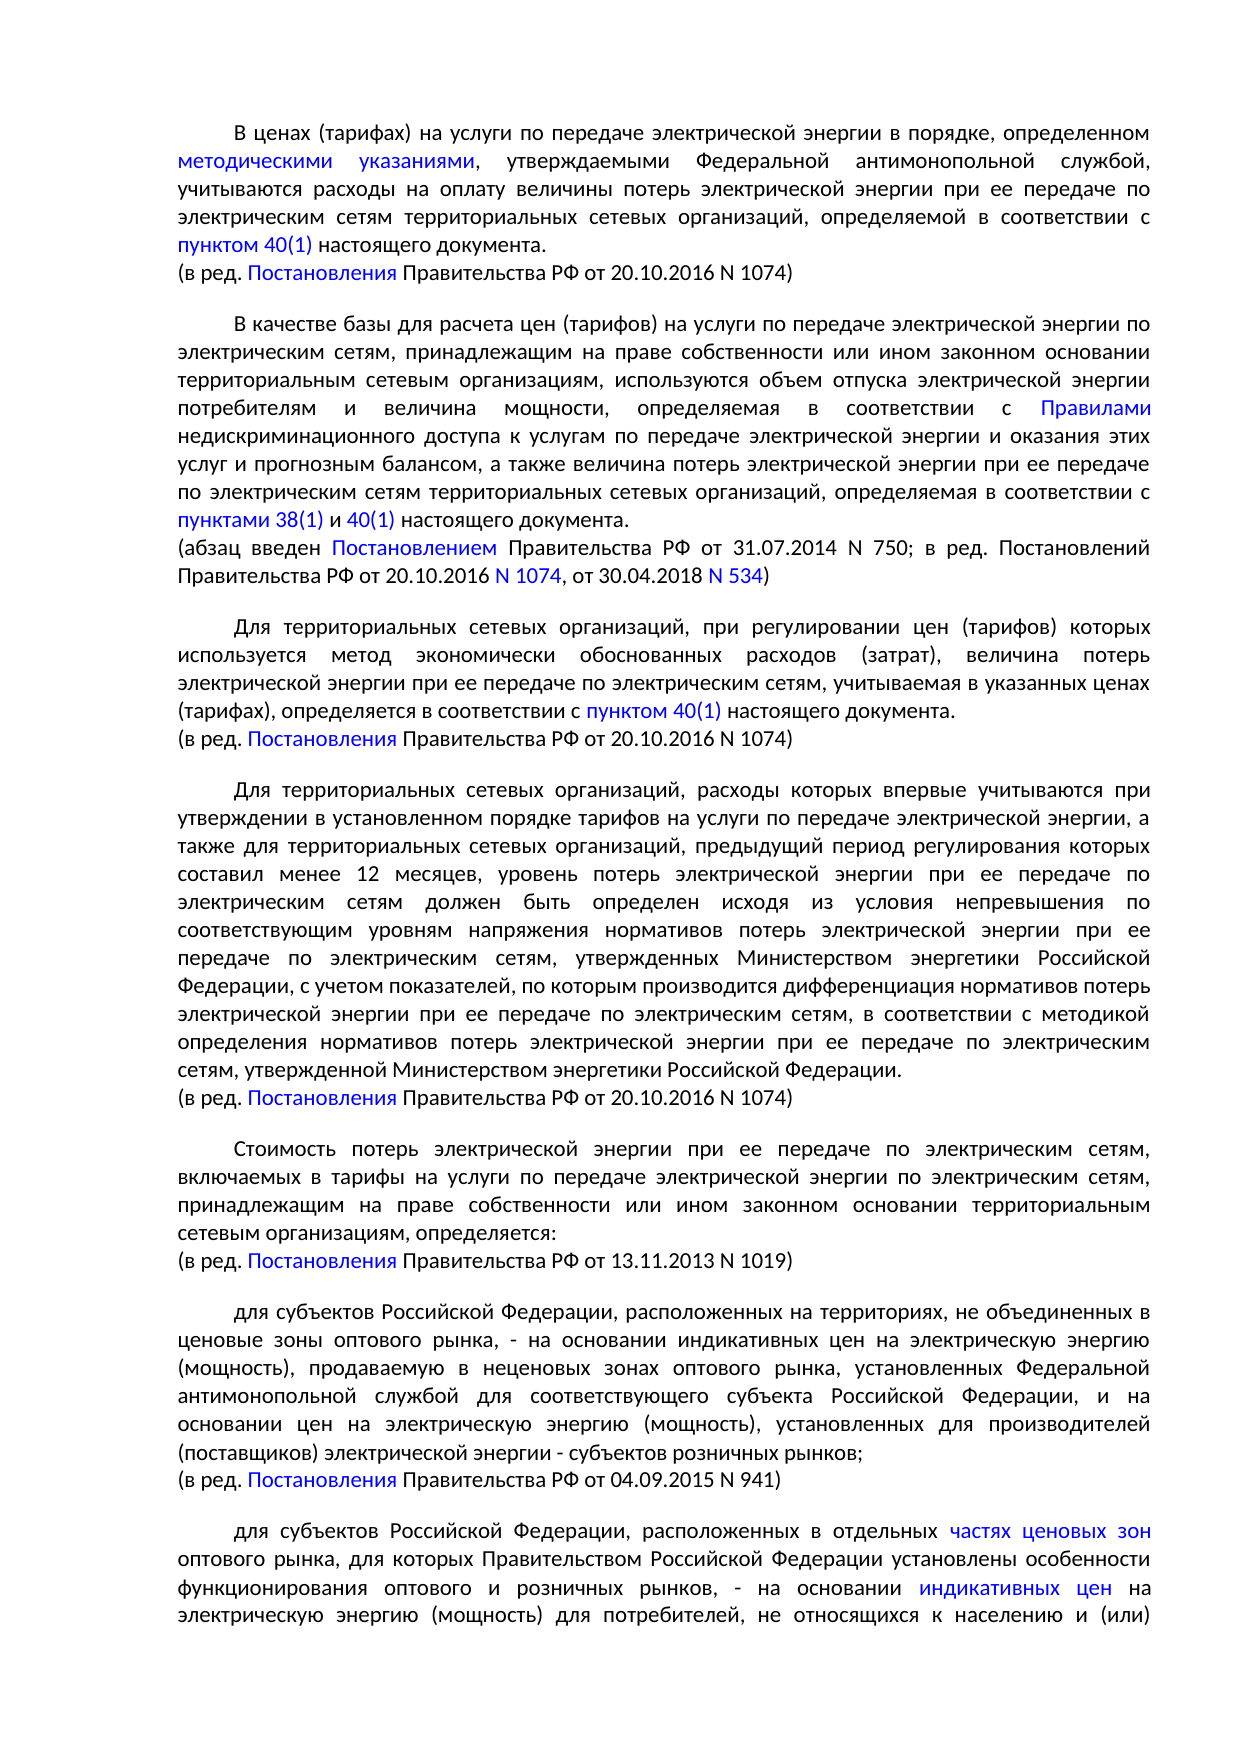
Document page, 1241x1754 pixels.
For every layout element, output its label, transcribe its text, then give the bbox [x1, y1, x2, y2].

text Стоимость потерь электрической энергии при ее передаче по электрическим сетям, включаемых в тарифы на услуги по передаче электрической энергии по электрическим сетям, принадлежащим на праве собственности или ином законном основании территориальным сетевым организациям, определяется: [177, 1134, 1152, 1247]
text Для территориальных сетевых организаций, при регулировании цен (тарифов) которых используется метод экономически обоснованных расходов (затрат), величина потерь электрической энергии при ее передаче по электрическим сетям, учитываемая в указанных ценах (тарифах), определяется в соответствии с пунктом 40(1) настоящего документа. [177, 612, 1152, 724]
text (в ред. Постановления Правительства РФ от 20.10.2016 N 1074) [177, 1083, 1152, 1112]
text (абзац введен Постановлением Правительства РФ от 31.07.2014 N 750; в ред. Постановлений Правительства РФ от 20.10.2016 N 1074, от 30.04.2018 N 534) [177, 533, 1152, 589]
text В ценах (тарифах) на услуги по передаче электрической энергии в порядке, определенном методическими указаниями, утверждаемыми Федеральной антимонопольной службой, учитываются расходы на оплату величины потерь электрической энергии при ее передаче по электрическим сетям территориальных сетевых организаций, определяемой в соответствии с пунктом 40(1) настоящего документа. [177, 118, 1152, 258]
text (в ред. Постановления Правительства РФ от 04.09.2015 N 941) [177, 1466, 1152, 1494]
text (в ред. Постановления Правительства РФ от 13.11.2013 N 1019) [177, 1247, 1152, 1274]
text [177, 1517, 1152, 1629]
text Для территориальных сетевых организаций, расходы которых впервые учитываются при утверждении в установленном порядке тарифов на услуги по передаче электрической энергии, а также для территориальных сетевых организаций, предыдущий период регулирования которых составил менее 12 месяцев, уровень потерь электрической энергии при ее передаче по электрическим сетям должен быть определен исходя из условия непревышения по соответствующим уровням напряжения нормативов потерь электрической энергии при ее передаче по электрическим сетям, утвержденных Министерством энергетики Российской Федерации, с учетом показателей, по которым производится дифференциация нормативов потерь электрической энергии при ее передаче по электрическим сетям, в соответствии с методикой определения нормативов потерь электрической энергии при ее передаче по электрическим сетям, утвержденной Министерством энергетики Российской Федерации. [177, 775, 1152, 1083]
text для субъектов Российской Федерации, расположенных на территориях, не объединенных в ценовые зоны оптового рынка, - на основании индикативных цен на электрическую энергию (мощность), продаваемую в неценовых зонах оптового рынка, установленных Федеральной антимонопольной службой для соответствующего субъекта Российской Федерации, и на основании цен на электрическую энергию (мощность), установленных для производителей (поставщиков) электрической энергии - субъектов розничных рынков; [177, 1297, 1152, 1466]
text (в ред. Постановления Правительства РФ от 20.10.2016 N 1074) [177, 258, 1152, 286]
text В качестве базы для расчета цен (тарифов) на услуги по передаче электрической энергии по электрическим сетям, принадлежащим на праве собственности или ином законном основании территориальным сетевым организациям, используются объем отпуска электрической энергии потребителям и величина мощности, определяемая в соответствии с Правилами недискриминационного доступа к услугам по передаче электрической энергии и оказания этих услуг и прогнозным балансом, а также величина потерь электрической энергии при ее передаче по электрическим сетям территориальных сетевых организаций, определяемая в соответствии с пунктами 38(1) и 40(1) настоящего документа. [177, 309, 1152, 533]
text (в ред. Постановления Правительства РФ от 20.10.2016 N 1074) [177, 724, 1152, 752]
